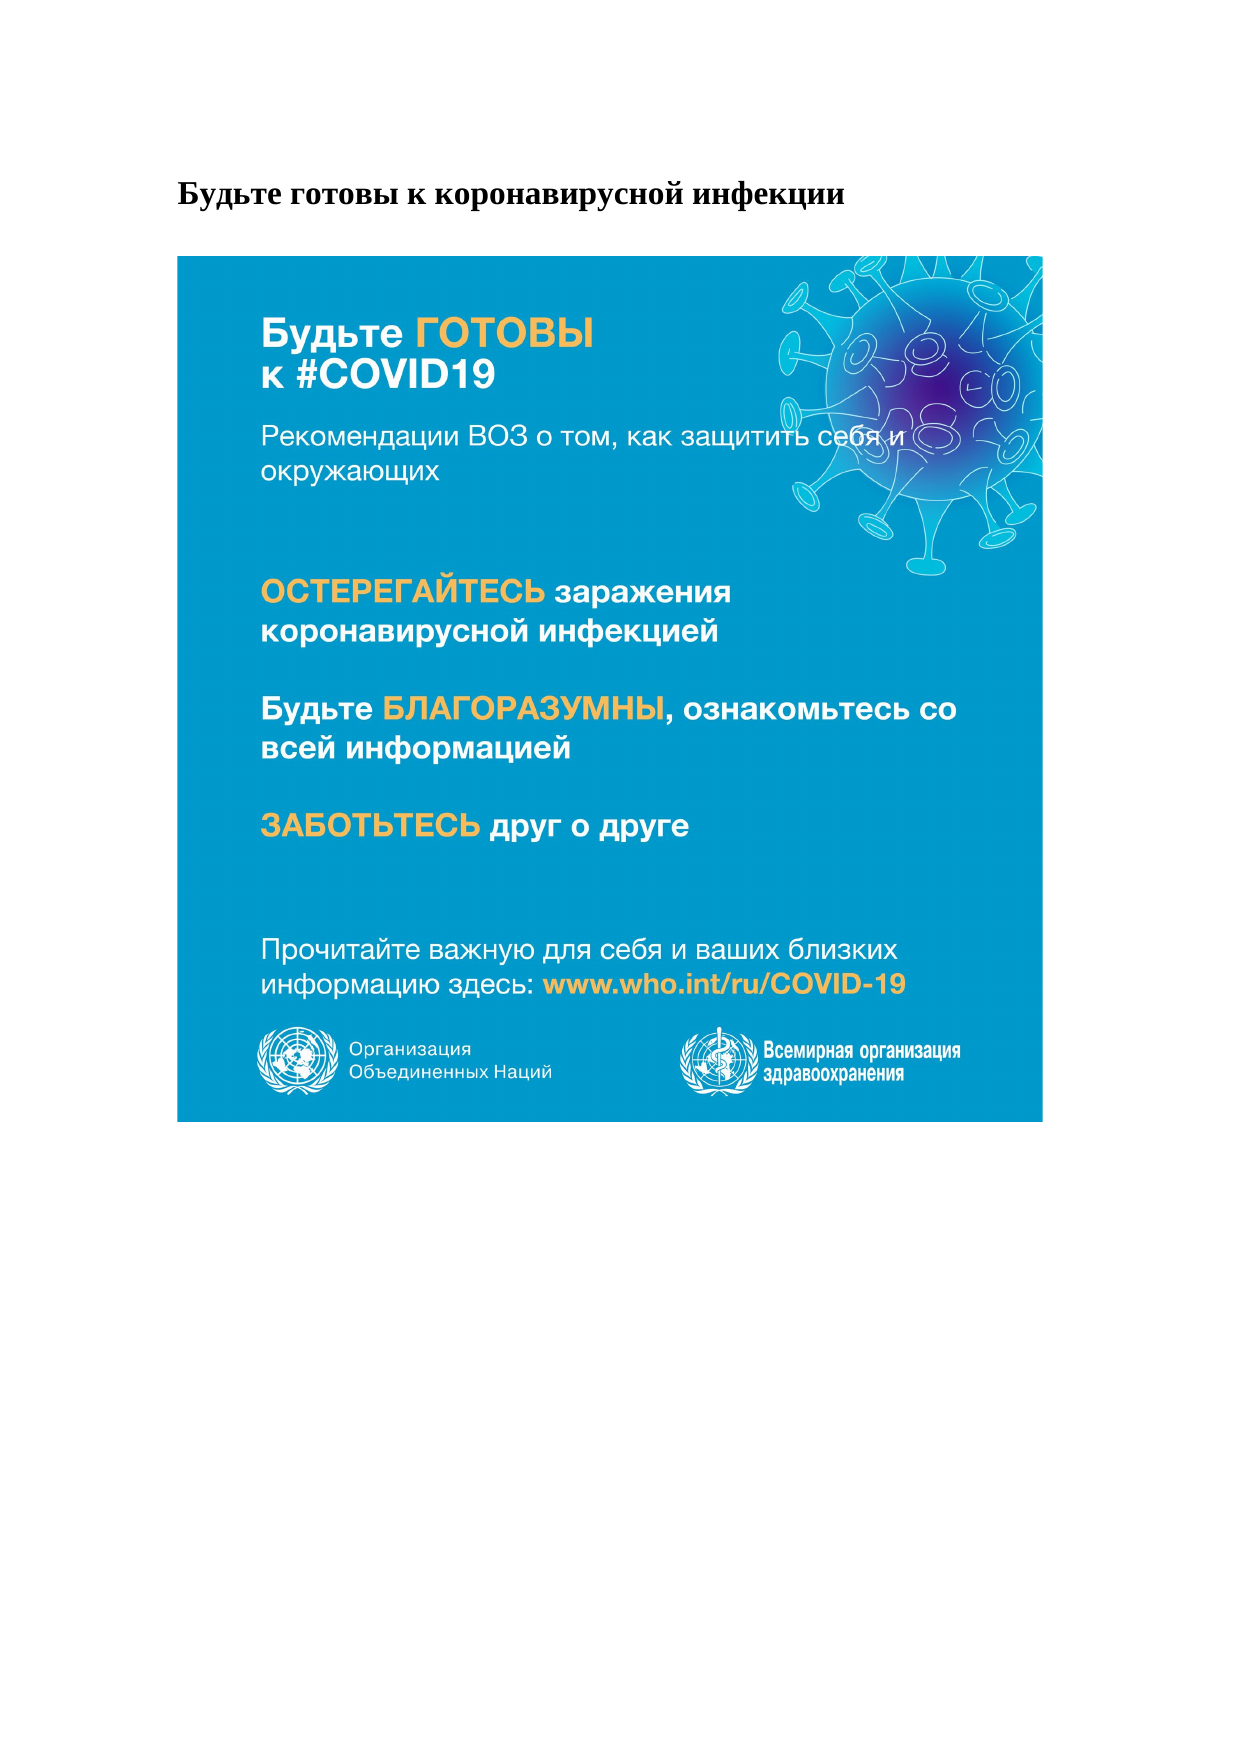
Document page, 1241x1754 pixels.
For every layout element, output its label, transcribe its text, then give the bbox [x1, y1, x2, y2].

picture [559, 318, 582, 347]
picture [279, 979, 291, 993]
picture [335, 979, 348, 999]
picture [297, 359, 317, 388]
picture [554, 742, 569, 758]
picture [348, 431, 361, 445]
picture [875, 944, 881, 958]
picture [876, 974, 885, 993]
picture [556, 735, 566, 739]
picture [477, 741, 493, 758]
picture [430, 696, 451, 719]
picture [793, 486, 817, 512]
picture [280, 625, 297, 641]
picture [481, 579, 498, 602]
picture [875, 703, 891, 719]
picture [728, 944, 746, 959]
picture [290, 326, 310, 354]
picture [839, 703, 854, 719]
picture [870, 1045, 950, 1062]
picture [262, 979, 268, 993]
picture [295, 465, 308, 486]
picture [481, 979, 494, 993]
picture [377, 944, 384, 959]
picture [263, 939, 279, 959]
picture [543, 944, 574, 963]
picture [860, 513, 887, 526]
picture [461, 814, 479, 836]
picture [921, 703, 936, 719]
picture [258, 1027, 338, 1094]
picture [790, 938, 803, 959]
picture [630, 586, 654, 602]
picture [376, 1068, 381, 1078]
picture [682, 431, 693, 445]
picture [694, 1027, 739, 1083]
picture [311, 1031, 319, 1038]
picture [496, 742, 531, 763]
picture [362, 979, 368, 993]
picture [758, 944, 763, 958]
picture [979, 541, 987, 548]
picture [629, 431, 640, 445]
picture [752, 431, 763, 445]
picture [680, 1035, 758, 1093]
picture [704, 703, 719, 719]
picture [885, 944, 897, 959]
picture [412, 431, 426, 449]
picture [316, 944, 328, 959]
picture [406, 944, 419, 959]
picture [887, 1068, 903, 1080]
picture [1021, 465, 1043, 476]
picture [441, 572, 452, 577]
picture [805, 944, 819, 959]
picture [347, 944, 359, 958]
picture [325, 466, 345, 480]
picture [640, 820, 655, 842]
picture [661, 979, 676, 994]
picture [925, 524, 938, 552]
picture [440, 317, 468, 347]
picture [795, 1045, 804, 1058]
picture [262, 742, 278, 758]
picture [411, 979, 416, 993]
picture [526, 580, 544, 602]
picture [299, 944, 314, 959]
picture [620, 979, 642, 993]
picture [712, 944, 725, 959]
picture [766, 944, 778, 959]
picture [385, 736, 410, 764]
picture [436, 625, 451, 647]
picture [422, 359, 447, 387]
picture [963, 279, 982, 285]
picture [682, 625, 698, 641]
picture [741, 703, 756, 720]
picture [322, 703, 337, 719]
picture [711, 973, 731, 994]
picture [418, 318, 438, 347]
picture [822, 944, 835, 959]
picture [697, 431, 710, 445]
picture [413, 741, 430, 758]
picture [328, 813, 351, 837]
picture [601, 944, 614, 959]
picture [429, 432, 434, 445]
picture [282, 813, 303, 836]
picture [320, 625, 337, 641]
picture [985, 520, 1016, 549]
picture [574, 586, 589, 602]
picture [572, 819, 589, 836]
picture [445, 431, 457, 445]
picture [761, 703, 775, 719]
picture [676, 586, 692, 602]
picture [417, 466, 422, 480]
picture [426, 466, 438, 480]
picture [367, 742, 382, 758]
picture [284, 703, 300, 725]
picture [499, 944, 512, 960]
picture [578, 944, 590, 959]
picture [365, 1052, 373, 1057]
picture [799, 304, 1026, 515]
picture [622, 820, 638, 842]
picture [294, 973, 315, 999]
picture [940, 256, 946, 268]
picture [829, 256, 887, 292]
picture [353, 813, 371, 836]
picture [673, 944, 679, 958]
picture [396, 579, 412, 602]
picture [459, 579, 478, 602]
picture [907, 552, 945, 575]
picture [593, 586, 609, 608]
picture [853, 944, 865, 959]
picture [436, 580, 456, 602]
picture [398, 1069, 408, 1080]
picture [803, 354, 831, 358]
picture [329, 431, 344, 445]
picture [453, 359, 465, 387]
picture [953, 1045, 960, 1057]
picture [392, 944, 404, 958]
picture [764, 1068, 829, 1085]
picture [398, 625, 413, 642]
picture [419, 1046, 425, 1055]
picture [809, 481, 817, 488]
picture [831, 1068, 856, 1085]
picture [471, 318, 494, 347]
picture [497, 317, 526, 347]
picture [779, 331, 805, 375]
picture [903, 256, 922, 274]
picture [279, 466, 291, 480]
picture [300, 741, 315, 758]
picture [869, 944, 875, 959]
picture [685, 703, 701, 719]
picture [530, 318, 554, 347]
picture [511, 425, 527, 446]
picture [860, 1045, 868, 1058]
picture [657, 586, 673, 602]
picture [585, 318, 591, 347]
picture [643, 431, 656, 445]
picture [713, 431, 734, 449]
picture [332, 579, 349, 602]
picture [637, 696, 655, 719]
picture [385, 696, 403, 719]
picture [679, 944, 685, 958]
picture [301, 625, 317, 647]
picture [386, 466, 407, 484]
picture [859, 1068, 884, 1081]
picture [497, 979, 509, 993]
picture [381, 359, 406, 388]
picture [515, 944, 534, 959]
picture [518, 696, 539, 719]
picture [737, 431, 742, 445]
picture [262, 625, 278, 641]
picture [347, 742, 363, 758]
picture [823, 703, 837, 719]
picture [771, 397, 808, 445]
picture [540, 625, 555, 641]
picture [834, 973, 838, 993]
picture [288, 579, 308, 603]
picture [262, 465, 276, 480]
picture [817, 1045, 852, 1062]
picture [356, 703, 372, 719]
picture [283, 944, 297, 964]
picture [667, 715, 672, 724]
picture [495, 1066, 499, 1077]
picture [311, 326, 336, 353]
picture [381, 325, 402, 347]
picture [371, 979, 384, 993]
picture [658, 696, 663, 719]
picture [807, 1046, 814, 1058]
picture [269, 979, 275, 993]
picture [262, 579, 284, 603]
picture [765, 1041, 792, 1058]
picture [644, 625, 660, 646]
picture [420, 979, 439, 993]
picture [440, 1046, 449, 1056]
picture [687, 979, 691, 993]
picture [377, 1045, 382, 1055]
picture [297, 431, 308, 445]
picture [351, 358, 379, 388]
picture [317, 979, 331, 993]
picture [413, 579, 434, 602]
picture [625, 625, 640, 641]
picture [332, 945, 338, 959]
picture [891, 973, 905, 993]
picture [450, 1046, 455, 1054]
picture [561, 696, 608, 720]
picture [406, 696, 427, 720]
picture [339, 944, 344, 958]
picture [470, 425, 485, 445]
picture [321, 735, 331, 739]
picture [743, 431, 748, 445]
picture [672, 820, 688, 836]
picture [900, 278, 912, 284]
picture [339, 326, 357, 347]
picture [435, 431, 441, 445]
picture [701, 625, 717, 641]
picture [274, 1071, 281, 1078]
picture [434, 741, 450, 764]
picture [311, 431, 325, 445]
picture [484, 944, 496, 958]
picture [750, 944, 756, 959]
picture [600, 820, 619, 841]
picture [537, 431, 551, 445]
picture [311, 466, 319, 486]
picture [578, 619, 603, 647]
picture [663, 625, 679, 641]
picture [644, 973, 658, 993]
picture [281, 741, 297, 758]
picture [760, 973, 770, 994]
picture [617, 944, 630, 959]
picture [512, 820, 528, 842]
picture [714, 585, 729, 602]
picture [722, 703, 738, 719]
picture [489, 425, 508, 445]
picture [543, 979, 612, 993]
picture [593, 431, 608, 445]
picture [815, 973, 831, 993]
picture [894, 703, 909, 719]
picture [263, 425, 278, 445]
picture [782, 282, 808, 313]
picture [648, 944, 660, 959]
picture [417, 625, 434, 647]
picture [387, 979, 401, 997]
picture [826, 475, 836, 481]
picture [454, 742, 474, 758]
picture [793, 973, 812, 993]
picture [379, 431, 394, 449]
picture [1026, 256, 1043, 289]
picture [1020, 284, 1031, 313]
picture [698, 944, 709, 959]
picture [410, 359, 416, 387]
picture [404, 979, 411, 993]
picture [695, 979, 708, 993]
picture [606, 625, 622, 641]
picture [394, 813, 413, 836]
picture [513, 979, 525, 993]
text Будьте готовы к коронавирусной инфекции [177, 173, 1152, 211]
picture [263, 696, 282, 719]
picture [772, 973, 790, 994]
picture [576, 431, 589, 445]
picture [280, 431, 294, 445]
picture [612, 586, 627, 602]
picture [843, 973, 861, 993]
picture [472, 696, 494, 720]
picture [433, 1068, 441, 1076]
picture [306, 813, 325, 836]
picture [613, 696, 632, 719]
picture [799, 703, 819, 720]
picture [339, 703, 354, 719]
picture [865, 522, 892, 540]
picture [454, 695, 470, 719]
picture [531, 820, 546, 842]
picture [352, 979, 362, 993]
picture [767, 431, 771, 445]
picture [491, 625, 508, 641]
picture [431, 944, 480, 959]
picture [463, 1046, 470, 1055]
picture [310, 580, 329, 602]
picture [795, 482, 807, 490]
picture [348, 465, 361, 480]
picture [501, 579, 522, 603]
picture [397, 431, 410, 445]
picture [535, 741, 550, 758]
picture [463, 979, 479, 997]
picture [319, 742, 334, 758]
picture [660, 431, 671, 445]
picture [474, 359, 494, 388]
picture [450, 979, 462, 993]
picture [511, 625, 527, 641]
picture [453, 625, 469, 642]
picture [320, 358, 347, 388]
picture [263, 318, 287, 347]
picture [839, 944, 850, 959]
picture [633, 938, 646, 959]
picture [263, 367, 282, 388]
picture [360, 326, 379, 347]
picture [301, 703, 320, 724]
picture [561, 431, 573, 445]
picture [374, 814, 392, 836]
picture [819, 431, 831, 445]
picture [379, 625, 394, 641]
picture [364, 465, 383, 480]
picture [939, 703, 956, 719]
picture [340, 625, 356, 641]
picture [969, 256, 983, 276]
picture [375, 579, 392, 602]
picture [396, 1046, 404, 1055]
picture [524, 1069, 529, 1080]
picture [658, 820, 670, 836]
picture [856, 703, 872, 719]
picture [849, 279, 865, 299]
picture [416, 813, 433, 836]
picture [696, 585, 711, 602]
picture [364, 431, 376, 445]
picture [779, 703, 796, 719]
picture [490, 820, 509, 841]
picture [262, 813, 280, 836]
picture [733, 979, 758, 994]
picture [1006, 499, 1036, 525]
picture [849, 317, 853, 327]
picture [472, 625, 488, 641]
picture [353, 580, 371, 602]
picture [498, 696, 516, 719]
picture [411, 466, 417, 480]
picture [359, 625, 375, 641]
picture [560, 625, 575, 641]
picture [384, 944, 389, 958]
picture [436, 813, 457, 837]
picture [819, 312, 833, 329]
picture [541, 696, 559, 720]
picture [804, 304, 815, 315]
picture [361, 944, 374, 959]
picture [549, 820, 561, 836]
picture [556, 586, 570, 602]
